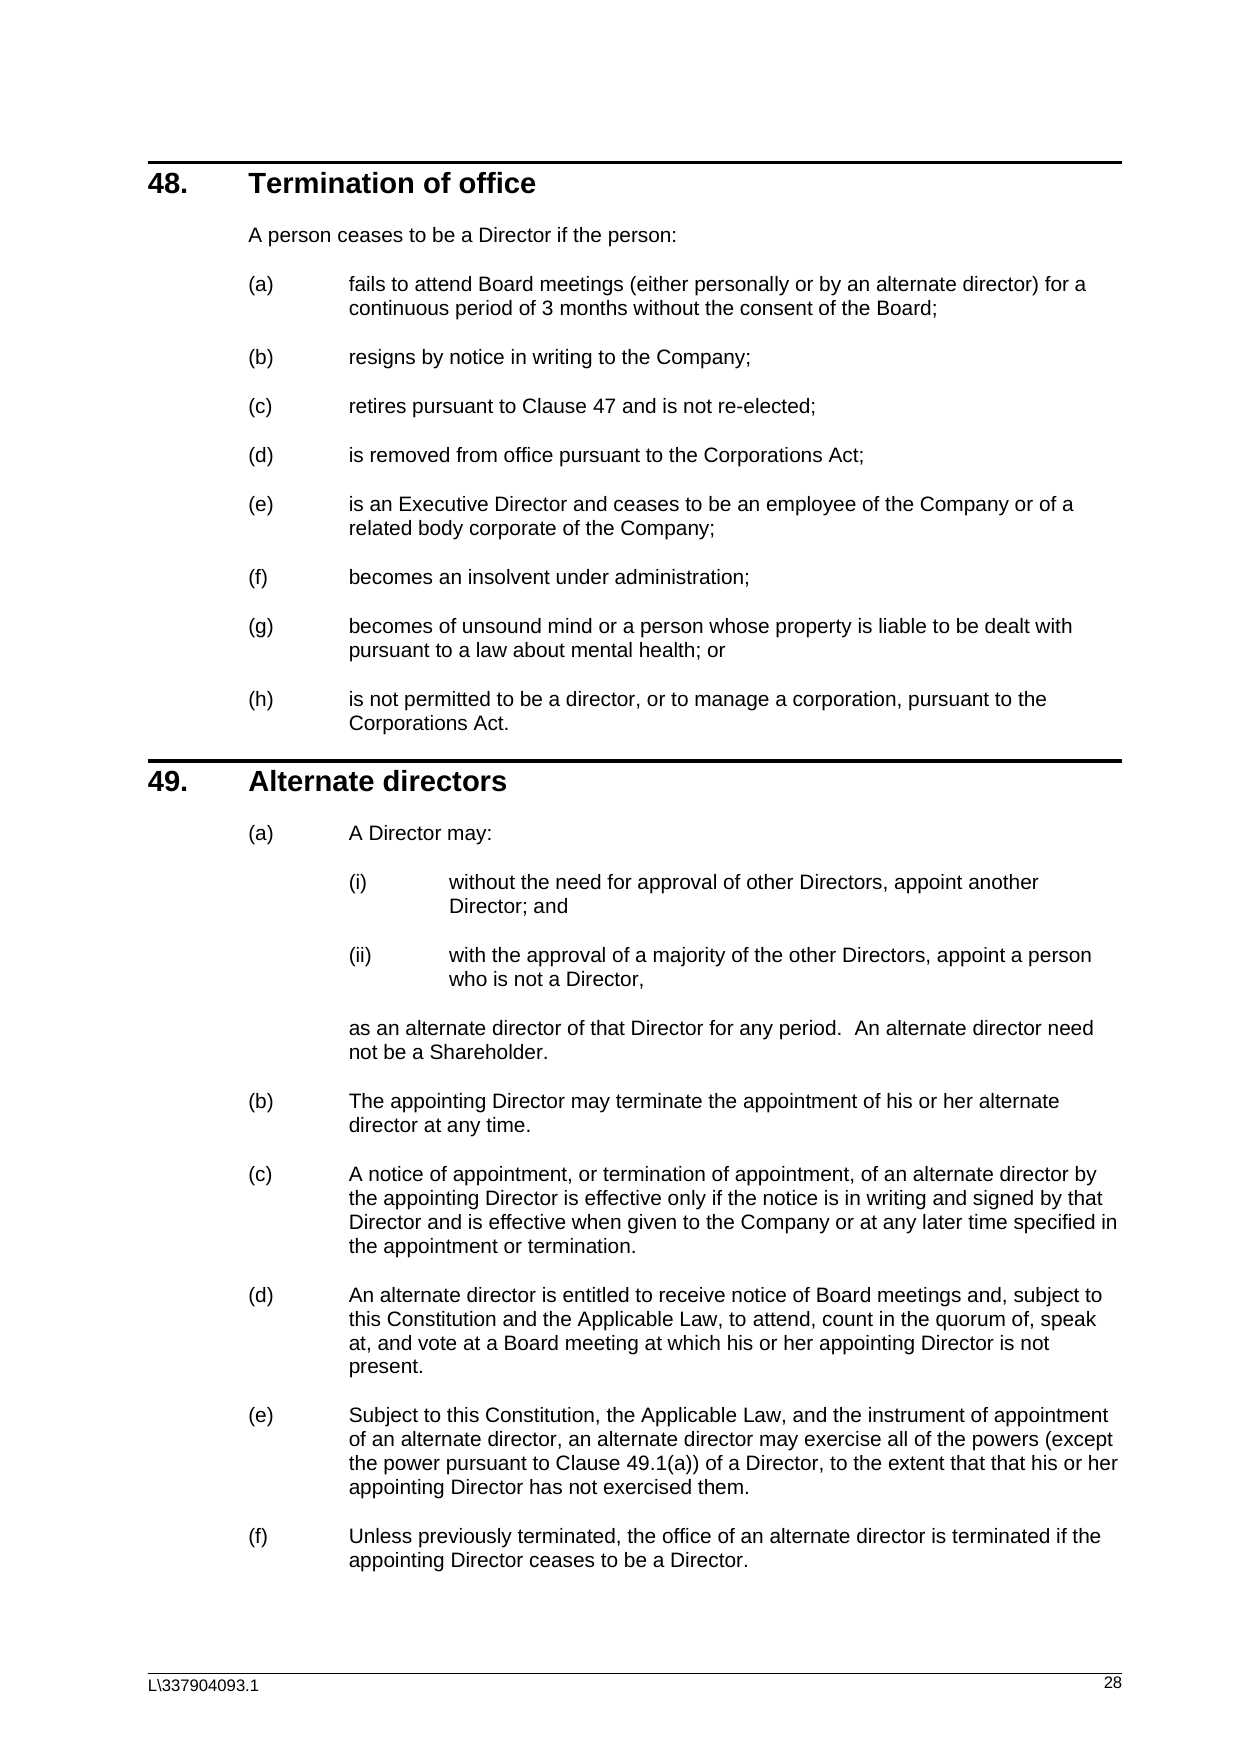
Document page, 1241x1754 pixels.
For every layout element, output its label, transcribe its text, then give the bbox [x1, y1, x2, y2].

text A person ceases to be a Director if the person: [248, 223, 1122, 247]
subtitle Subject to this Constitution, the Applicable Law, and the instrument of appointment of an alternate director, an alternate director may exercise all of the powers (except the power pursuant to Clause 49(a)) of a Director, to the extent that that his or her appointing Director has not exercised them. [248, 1403, 1122, 1499]
subtitle without the need for approval of other Directors, appoint another Director; and [348, 870, 1122, 918]
subtitle An alternate director is entitled to receive notice of Board meetings and, subject to this Constitution and the Applicable Law, to attend, count in the quorum of, speak at, and vote at a Board meeting at which his or her appointing Director is not present. [248, 1282, 1122, 1378]
subtitle retires pursuant to Clause 47 and is not re-elected; [248, 394, 1122, 418]
subtitle becomes of unsound mind or a person whose property is liable to be dealt with pursuant to a law about mental health; or [248, 613, 1122, 661]
subtitle fails to attend Board meetings (either personally or by an alternate director) for a continuous period of 3 months without the consent of the Board; [248, 272, 1122, 320]
subtitle with the approval of a majority of the other Directors, appoint a person who is not a Director, [348, 943, 1122, 991]
subtitle becomes an insolvent under administration; [248, 564, 1122, 588]
subtitle Termination of office [148, 164, 1122, 200]
subtitle The appointing Director may terminate the appointment of his or her alternate director at any time. [248, 1089, 1122, 1137]
subtitle is an Executive Director and ceases to be an employee of the Company or of a related body corporate of the Company; [248, 492, 1122, 539]
subtitle Unless previously terminated, the office of an alternate director is terminated if the appointing Director ceases to be a Director. [248, 1524, 1122, 1572]
subtitle A notice of appointment, or termination of appointment, of an alternate director by the appointing Director is effective only if the notice is in writing and signed by that Director and is effective when given to the Company or at any later time specified in the appointment or termination. [248, 1162, 1122, 1257]
subtitle as an alternate director of that Director for any period. An alternate director need not be a Shareholder. [348, 1016, 1122, 1064]
subtitle is not permitted to be a director, or to manage a corporation, pursuant to the Corporations Act. [248, 686, 1122, 734]
subtitle is removed from office pursuant to the Corporations Act; [248, 443, 1122, 467]
subtitle A Director may: [248, 821, 1122, 845]
subtitle resigns by notice in writing to the Company; [248, 345, 1122, 369]
subtitle Alternate directors [148, 763, 1122, 798]
